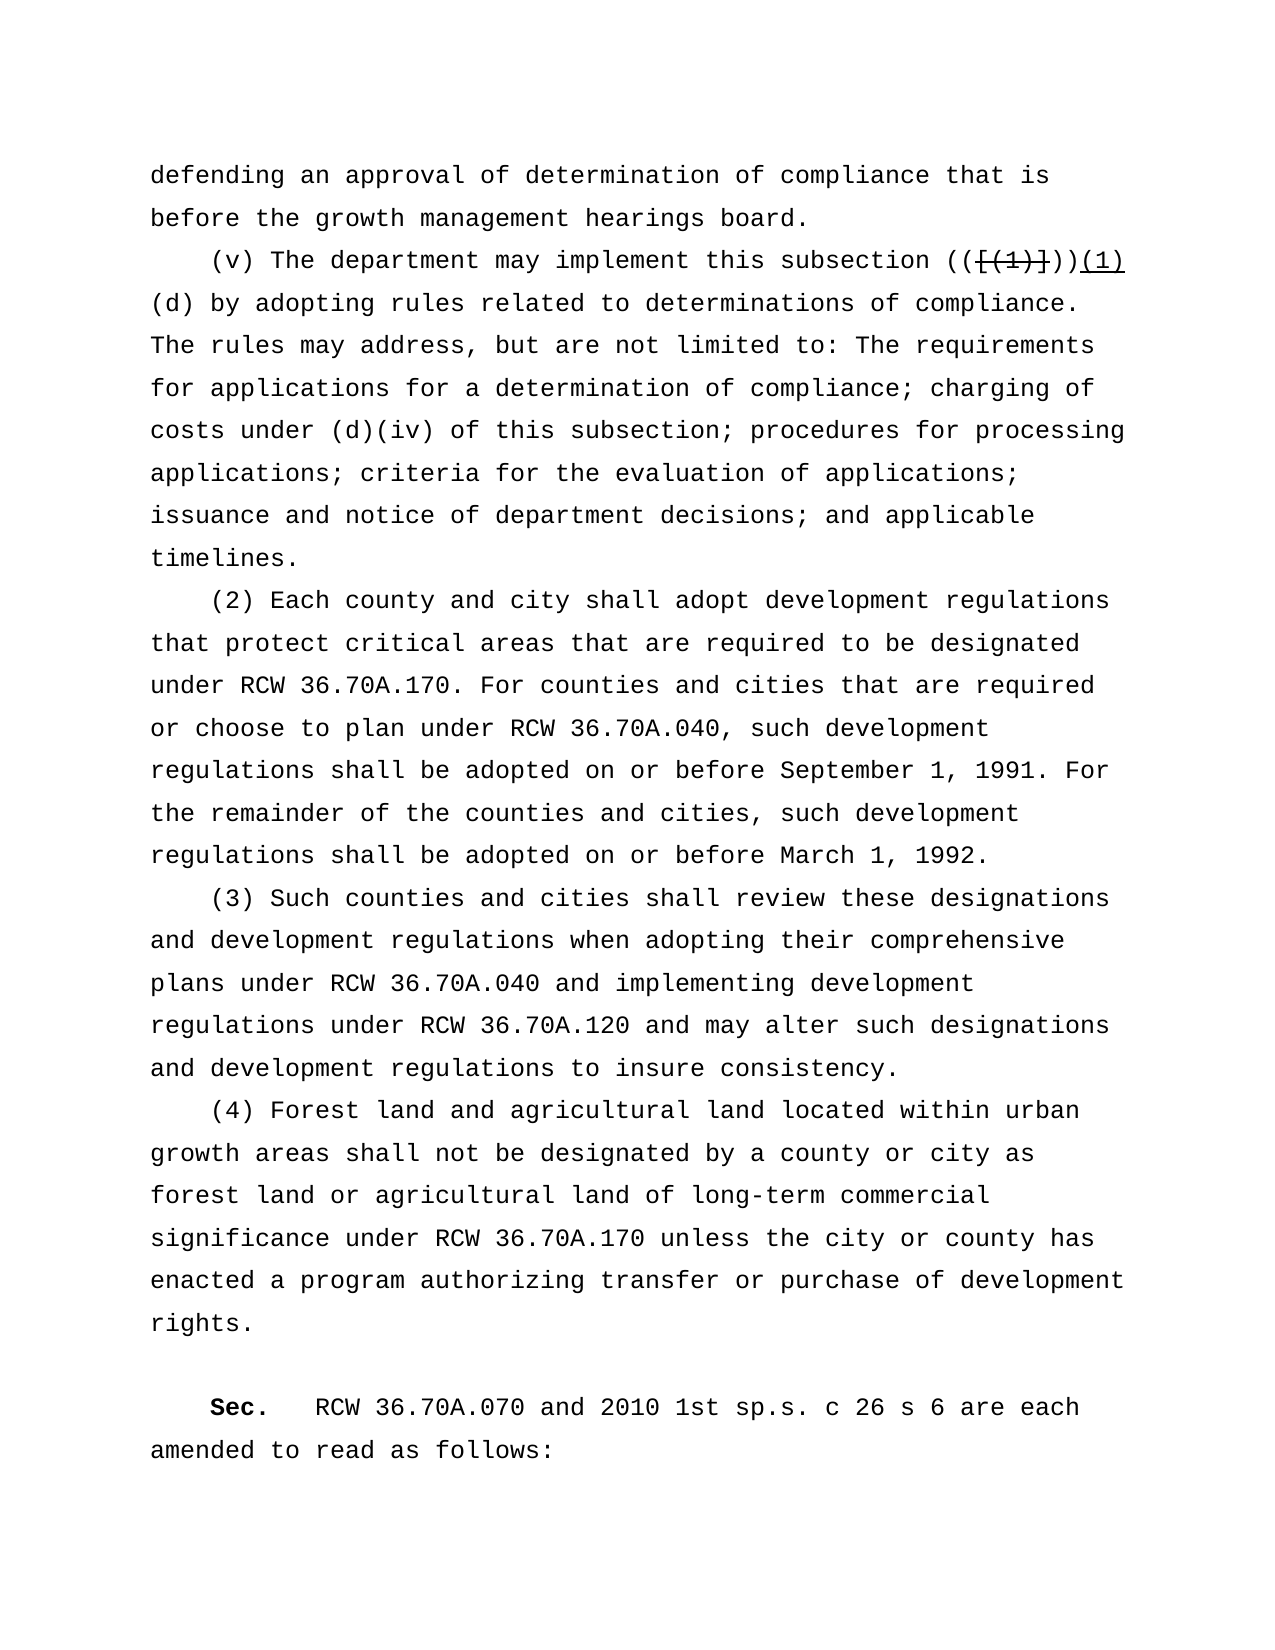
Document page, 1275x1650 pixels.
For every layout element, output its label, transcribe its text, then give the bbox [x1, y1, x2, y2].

text (4) Forest land and agricultural land located within urban growth areas shall not be designated by a county or city as forest land or agricultural land of long-term commercial significance under RCW 36.70A.170 unless the city or county has enacted a program authorizing transfer or purchase of development rights. [150, 1085, 1125, 1340]
text Sec. RCW 36.70A.070 and 2010 1st sp.s. c 26 s 6 are each amended to read as follows: [150, 1382, 1125, 1467]
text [150, 150, 1125, 235]
text (2) Each county and city shall adopt development regulations that protect critical areas that are required to be designated under RCW 36.70A.170. For counties and cities that are required or choose to plan under RCW 36.70A.040, such development regulations shall be adopted on or before September 1, 1991. For the remainder of the counties and cities, such development regulations shall be adopted on or before March 1, 1992. [150, 575, 1125, 872]
text (3) Such counties and cities shall review these designations and development regulations when adopting their comprehensive plans under RCW 36.70A.040 and implementing development regulations under RCW 36.70A.120 and may alter such designations and development regulations to insure consistency. [150, 872, 1125, 1085]
text (v) The department may implement this subsection (([(1)]))(1)(d) by adopting rules related to determinations of compliance. The rules may address, but are not limited to: The requirements for applications for a determination of compliance; charging of costs under (d)(iv) of this subsection; procedures for processing applications; criteria for the evaluation of applications; issuance and notice of department decisions; and applicable timelines. [150, 235, 1125, 575]
